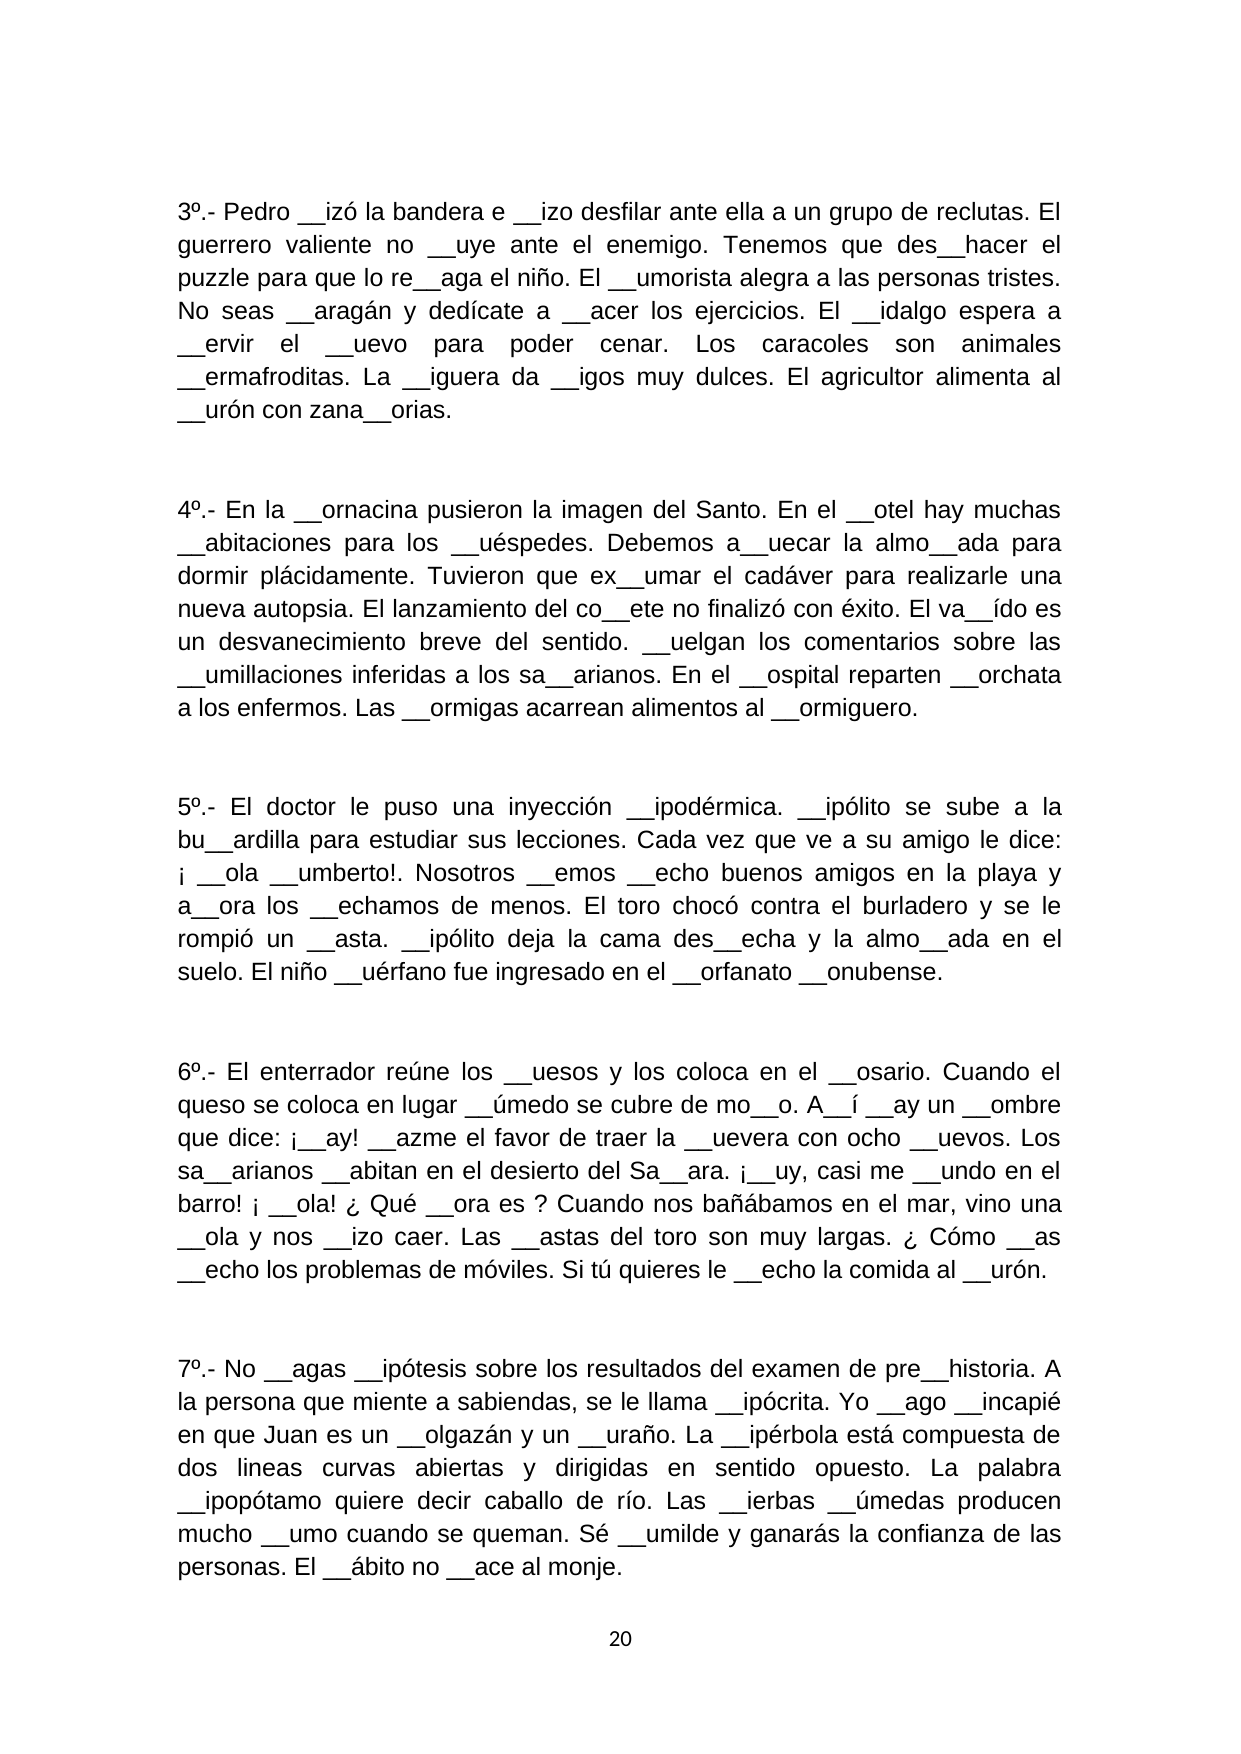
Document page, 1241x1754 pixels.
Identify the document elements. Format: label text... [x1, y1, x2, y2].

text 4º.- En la __ornacina pusieron la imagen del Santo. En el __otel hay muchas __abitaciones para los __uéspedes. Debemos a__uecar la almo__ada para dormir plácidamente. Tuvieron que ex__umar el cadáver para realizarle una nueva autopsia. El lanzamiento del co__ete no finalizó con éxito. El va__ído es un desvanecimiento breve del sentido. __uelgan los comentarios sobre las __umillaciones inferidas a los sa__arianos. En el __ospital reparten __orchata a los enfermos. Las __ormigas acarrean alimentos al __ormiguero. [177, 495, 1063, 722]
text 7º.- No __agas __ipótesis sobre los resultados del examen de pre__historia. A la persona que miente a sabiendas, se le llama __ipócrita. Yo __ago __incapié en que Juan es un __olgazán y un __uraño. La __ipérbola está compuesta de dos lineas curvas abiertas y dirigidas en sentido opuesto. La palabra __ipopótamo quiere decir caballo de río. Las __ierbas __úmedas producen mucho __umo cuando se queman. Sé __umilde y ganarás la confianza de las personas. El __ábito no __ace al monje. [177, 1354, 1063, 1581]
text 5º.- El doctor le puso una inyección __ipodérmica. __ipólito se sube a la bu__ardilla para estudiar sus lecciones. Cada vez que ve a su amigo le dice: ¡ __ola __umberto!. Nosotros __emos __echo buenos amigos en la playa y a__ora los __echamos de menos. El toro chocó contra el burladero y se le rompió un __asta. __ipólito deja la cama des__echa y la almo__ada en el suelo. El niño __uérfano fue ingresado en el __orfanato __onubense. [177, 792, 1063, 986]
text 3º.- Pedro __izó la bandera e __izo desfilar ante ella a un grupo de reclutas. El guerrero valiente no __uye ante el enemigo. Tenemos que des__hacer el puzzle para que lo re__aga el niño. El __umorista alegra a las personas tristes. No seas __aragán y dedícate a __acer los ejercicios. El __idalgo espera a __ervir el __uevo para poder cenar. Los caracoles son animales __ermafroditas. La __iguera da __igos muy dulces. El agricultor alimenta al __urón con zana__orias. [177, 197, 1063, 424]
text 6º.- El enterrador reúne los __uesos y los coloca en el __osario. Cuando el queso se coloca en lugar __úmedo se cubre de mo__o. A__í __ay un __ombre que dice: ¡__ay! __azme el favor de traer la __uevera con ocho __uevos. Los sa__arianos __abitan en el desierto del Sa__ara. ¡__uy, casi me __undo en el barro! ¡ __ola! ¿ Qué __ora es ? Cuando nos bañábamos en el mar, vino una __ola y nos __izo caer. Las __astas del toro son muy largas. ¿ Cómo __as __echo los problemas de móviles. Si tú quieres le __echo la comida al __urón. [177, 1057, 1063, 1284]
